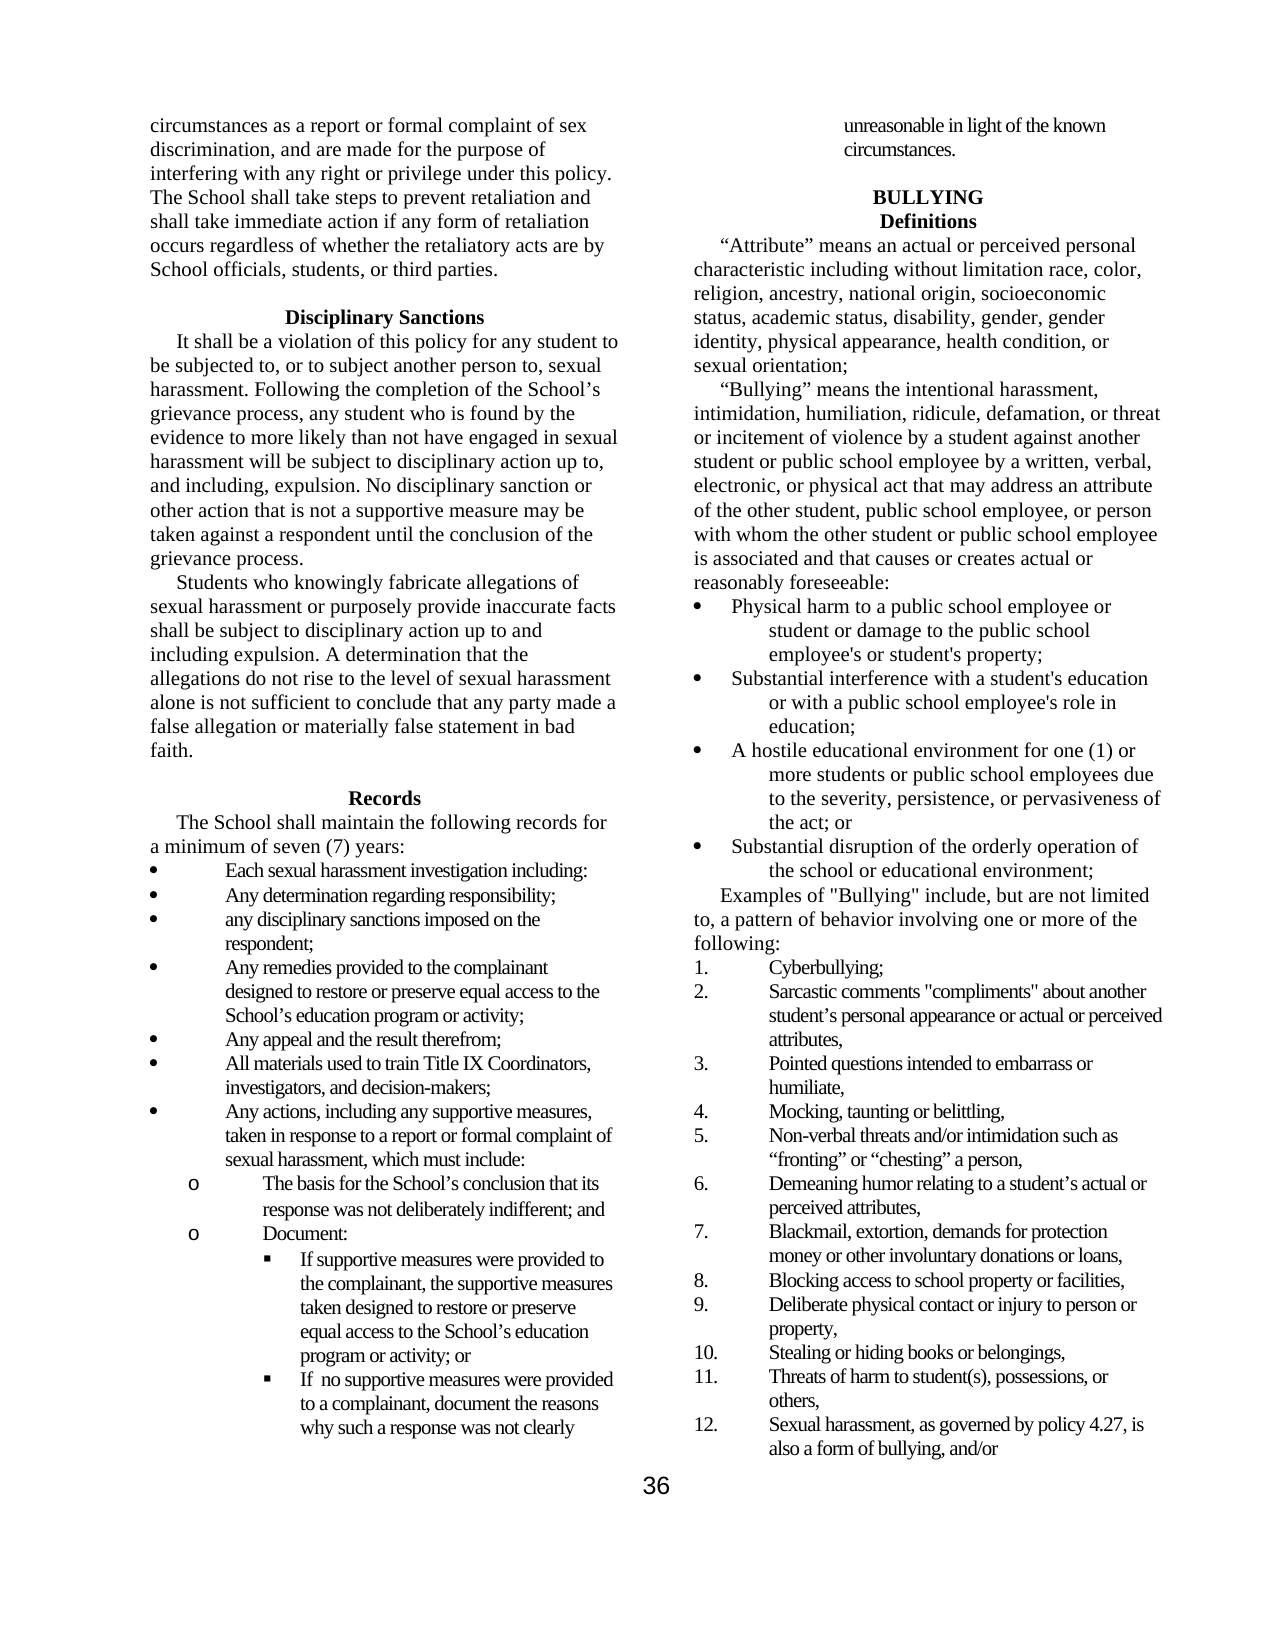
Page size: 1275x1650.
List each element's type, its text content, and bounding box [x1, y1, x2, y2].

list If no supportive measures were provided to a complainant, document the reasons why such a response was not clearly unreasonable in light of the known circumstances. [262, 1367, 619, 1439]
list Each sexual harassment investigation including: [150, 858, 619, 882]
list Threats of harm to student(s), possessions, or others, [694, 1364, 1162, 1412]
list Any remedies provided to the complainant designed to restore or preserve equal access to the School’s education program or activity; [150, 955, 619, 1027]
list Mocking, taunting or belittling, [694, 1099, 1162, 1123]
list Deliberate physical contact or injury to person or property, [694, 1292, 1162, 1340]
list Cyberbullying; [694, 955, 1162, 979]
list Sarcastic comments "compliments" about another student’s personal appearance or actual or perceived attributes, [694, 979, 1162, 1051]
list A hostile educational environment for one (1) or more students or public school employees due to the severity, persistence, or pervasiveness of the act; or [694, 738, 1162, 834]
list Substantial interference with a student's education or with a public school employee's role in education; [694, 666, 1162, 738]
text Examples of "Bullying" include, but are not limited to, a pattern of behavior involving one or more of the following: [694, 882, 1162, 955]
text BULLYING [694, 185, 1162, 209]
list Any actions, including any supportive measures, taken in response to a report or formal complaint of sexual harassment, which must include: [150, 1099, 619, 1171]
text Records [150, 786, 619, 810]
list Substantial disruption of the orderly operation of the school or educational environment; [694, 834, 1162, 882]
text “Bullying” means the intentional harassment, intimidation, humiliation, ridicule, defamation, or threat or incitement of violence by a student against another student or public school employee by a written, verbal, electronic, or physical act that may address an attribute of the other student, public school employee, or person with whom the other student or public school employee is associated and that causes or creates actual or reasonably foreseeable: [694, 377, 1162, 594]
list Blocking access to school property or facilities, [694, 1267, 1162, 1292]
list Sexual harassment, as governed by policy 4.27, is also a form of bullying, and/or [694, 1412, 1162, 1460]
list All materials used to train Title IX Coordinators, investigators, and decision-makers; [150, 1051, 619, 1099]
list Document: [187, 1221, 619, 1247]
text It shall be a violation of this policy for any student to be subjected to, or to subject another person to, sexual harassment. Following the completion of the School’s grievance process, any student who is found by the evidence to more likely than not have engaged in sexual harassment will be subject to disciplinary action up to, and including, expulsion. No disciplinary sanction or other action that is not a supportive measure may be taken against a respondent until the conclusion of the grievance process. [150, 329, 619, 570]
list Stealing or hiding books or belongings, [694, 1340, 1162, 1364]
list Non-verbal threats and/or intimidation such as “fronting” or “chesting” a person, [694, 1123, 1162, 1171]
list any disciplinary sanctions imposed on the respondent; [150, 907, 619, 955]
list If supportive measures were provided to the complainant, the supportive measures taken designed to restore or preserve equal access to the School’s education program or activity; or [262, 1247, 619, 1367]
text Disciplinary Sanctions [150, 305, 619, 329]
text Students who knowingly fabricate allegations of sexual harassment or purposely provide inaccurate facts shall be subject to disciplinary action up to and including expulsion. A determination that the allegations do not rise to the level of sexual harassment alone is not sufficient to conclude that any party made a false allegation or materially false statement in bad faith. [150, 570, 619, 762]
text “Attribute” means an actual or perceived personal characteristic including without limitation race, color, religion, ancestry, national origin, socioeconomic status, academic status, disability, gender, gender identity, physical appearance, health condition, or sexual orientation; [694, 233, 1162, 377]
list Pointed questions intended to embarrass or humiliate, [694, 1051, 1162, 1099]
list Any appeal and the result therefrom; [150, 1027, 619, 1051]
list If no supportive measures were provided to a complainant, document the reasons why such a response was not clearly unreasonable in light of the known circumstances. [806, 112, 1163, 161]
text Definitions [694, 209, 1162, 233]
list Physical harm to a public school employee or student or damage to the public school employee's or student's property; [694, 594, 1162, 666]
list The basis for the School’s conclusion that its response was not deliberately indifferent; and [187, 1171, 619, 1221]
list Any determination regarding responsibility; [150, 882, 619, 907]
list Blackmail, extortion, demands for protection money or other involuntary donations or loans, [694, 1219, 1162, 1267]
text The School shall maintain the following records for a minimum of seven (7) years: [150, 810, 619, 858]
list Demeaning humor relating to a student’s actual or perceived attributes, [694, 1171, 1162, 1219]
